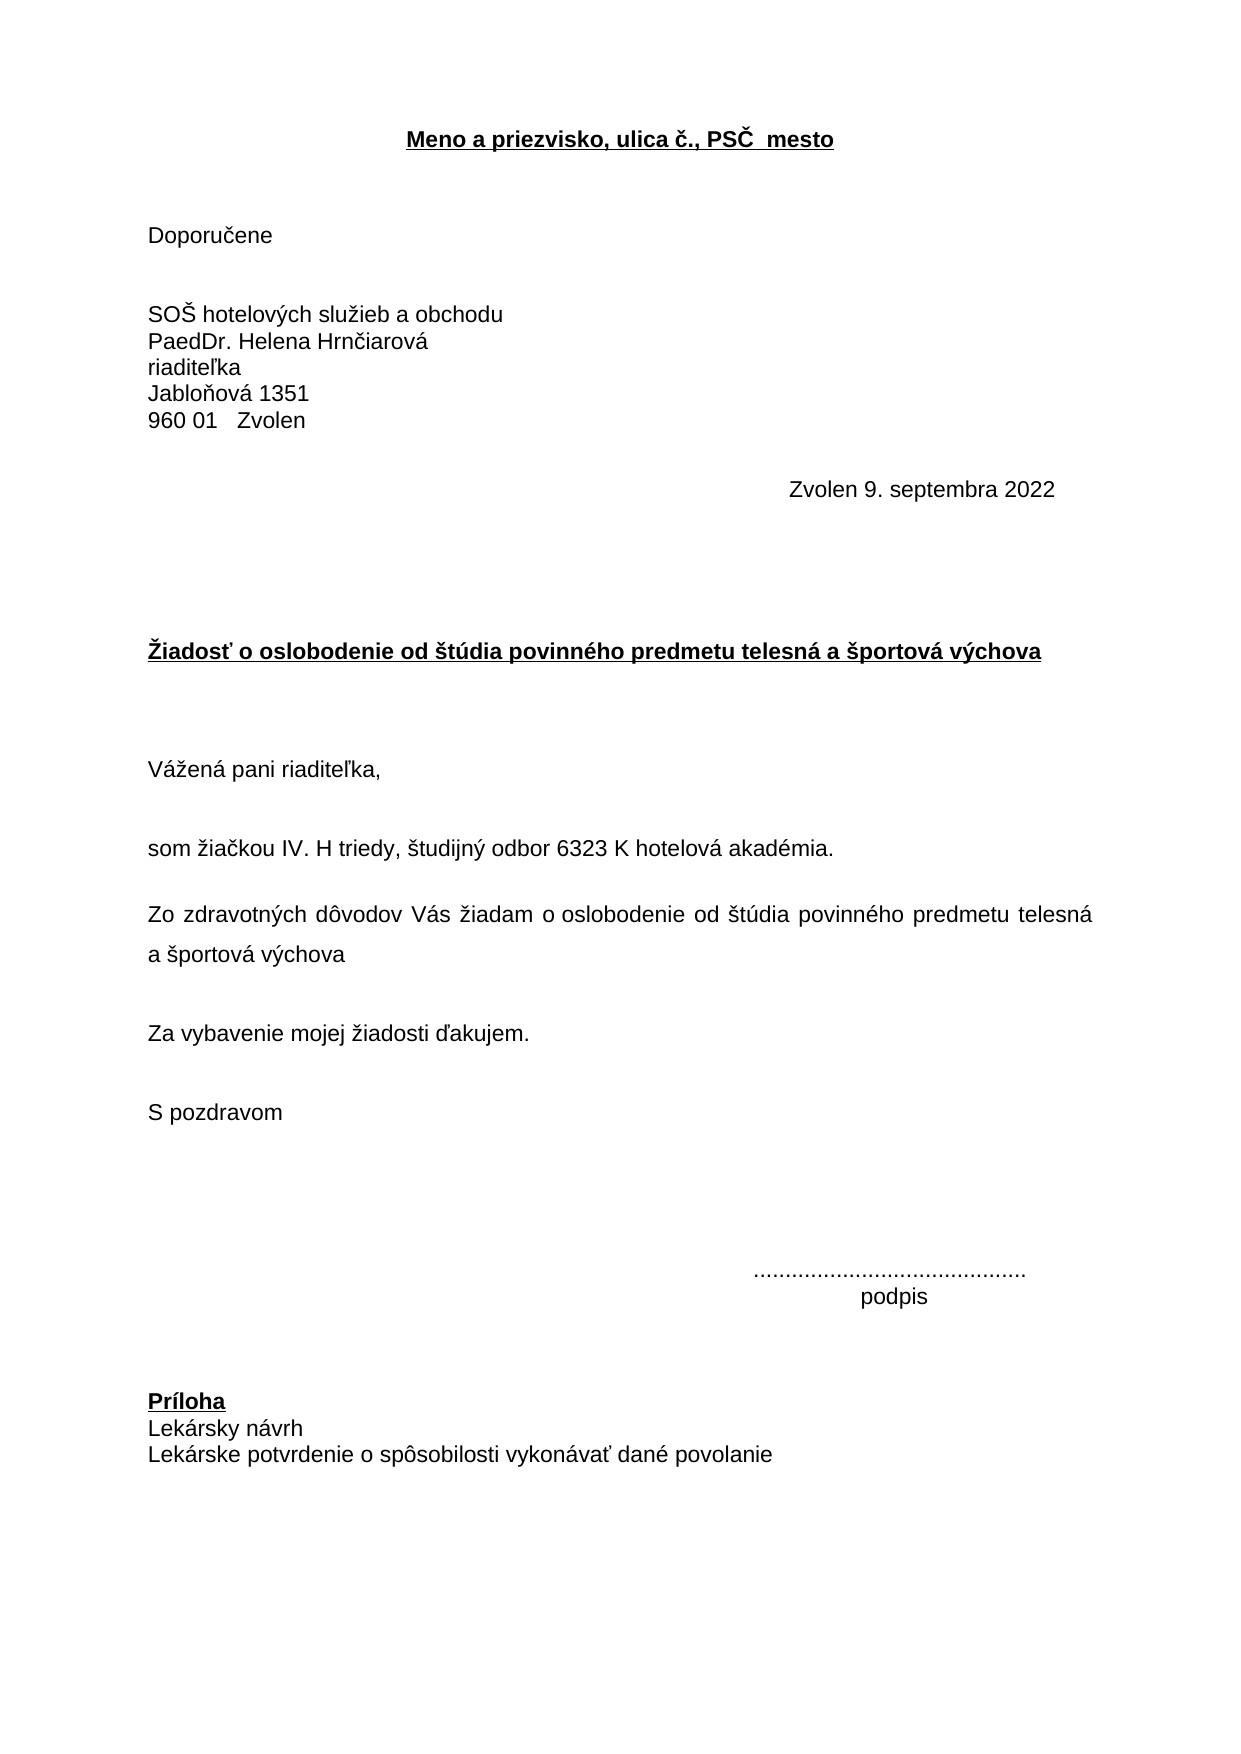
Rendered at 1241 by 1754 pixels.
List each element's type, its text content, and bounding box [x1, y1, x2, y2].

text Lekársky návrh [148, 1414, 1093, 1441]
text Za vybavenie mojej žiadosti ďakujem. [148, 1019, 1093, 1046]
text S pozdravom [148, 1098, 1093, 1125]
text som žiačkou IV. H triedy, študijný odbor 6323 K hotelová akadémia. [148, 835, 1093, 862]
text Zvolen 9. septembra 2022 [148, 476, 1093, 503]
text PaedDr. Helena Hrnčiarová [148, 328, 1223, 354]
text SOŠ hotelových služieb a obchodu [148, 301, 1223, 328]
text Vážená pani riaditeľka, [148, 756, 1093, 783]
text riaditeľka [148, 354, 1223, 380]
text podpis [148, 1283, 1093, 1309]
text 960 01 Zvolen [148, 407, 1223, 433]
text Príloha [148, 1388, 1093, 1414]
text Lekárske potvrdenie o spôsobilosti vykonávať dané povolanie [148, 1441, 1093, 1467]
text Doporučene [148, 222, 1093, 249]
text Jabloňová 1351 [148, 380, 1223, 407]
text ........................................... [664, 1256, 1093, 1283]
text Žiadosť o oslobodenie od štúdia povinného predmetu telesná a športová výchova [148, 638, 1093, 664]
text Zo zdravotných dôvodov Vás žiadam o oslobodenie od štúdia povinného predmetu telesná a športová výchova [148, 901, 1093, 967]
